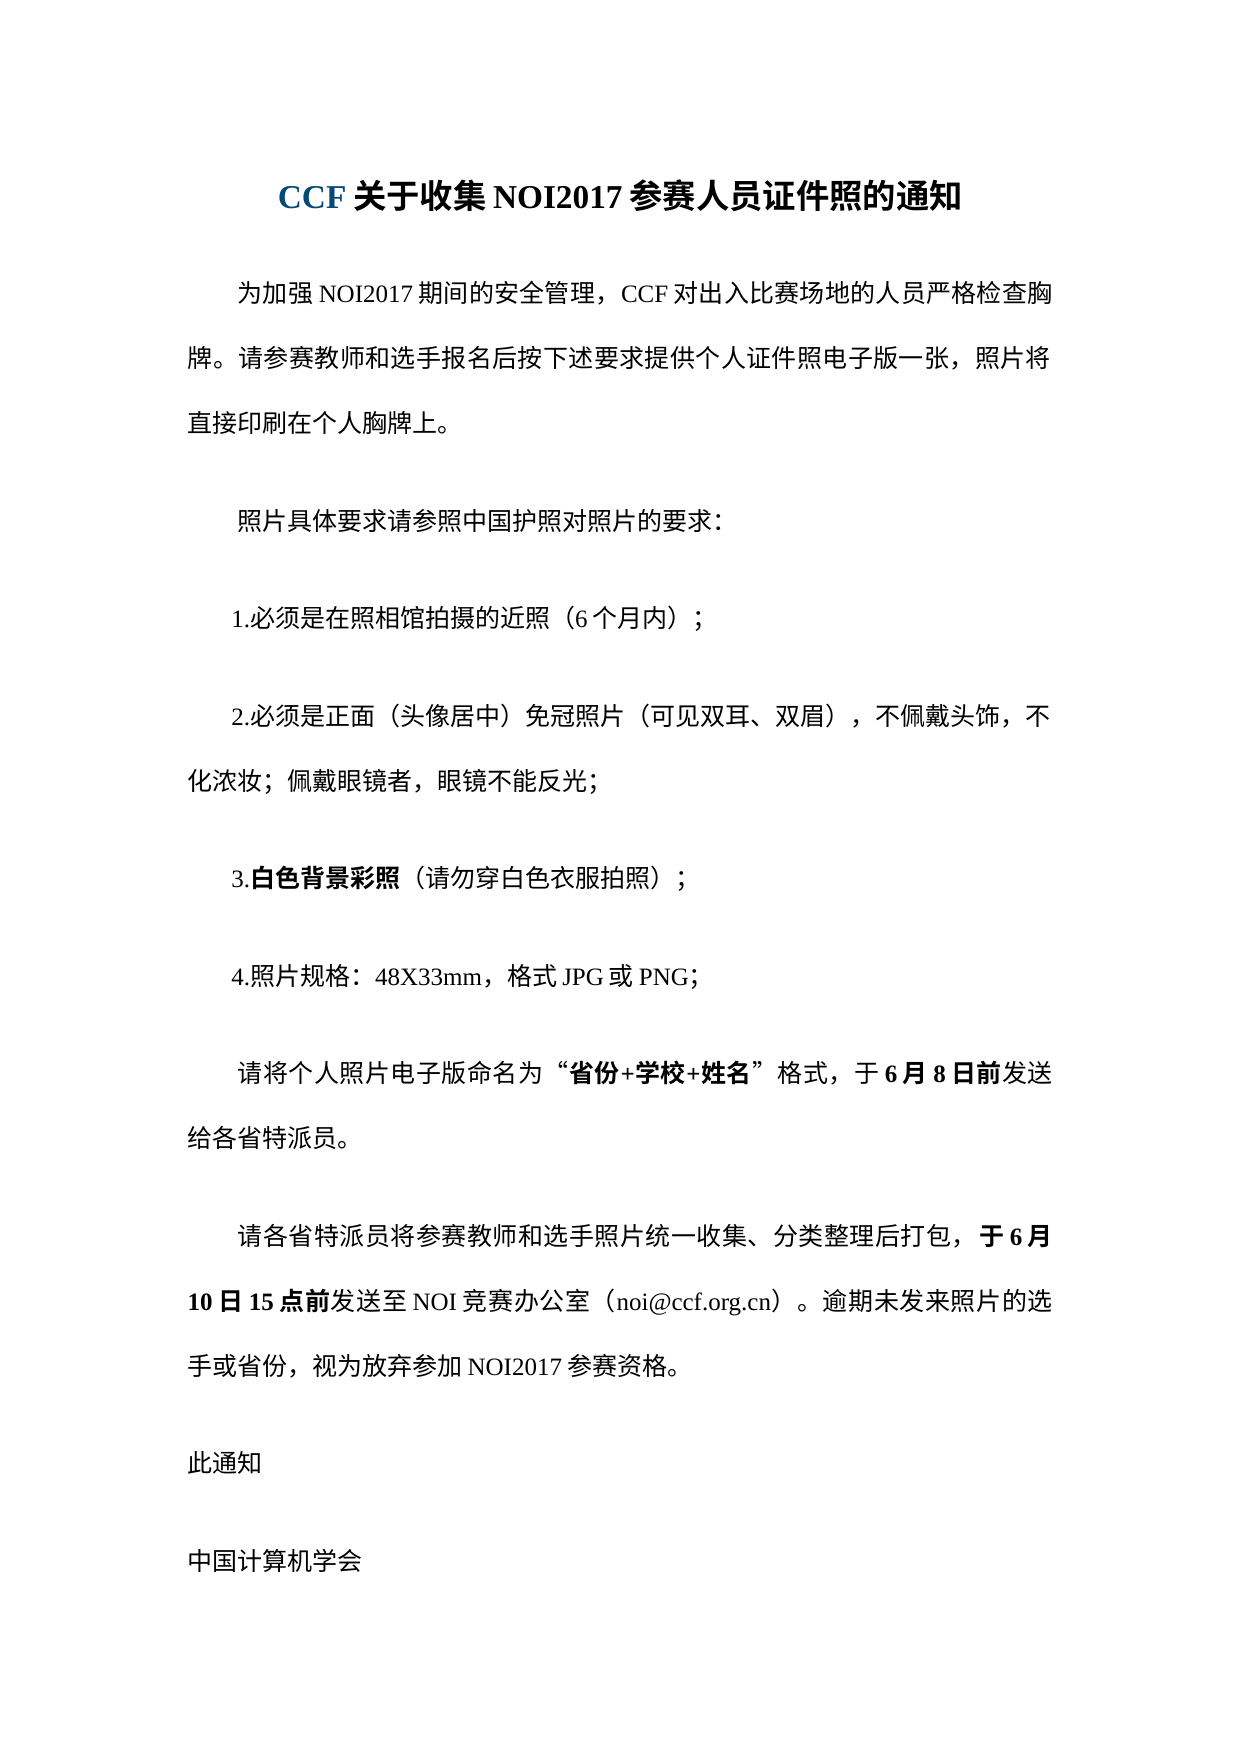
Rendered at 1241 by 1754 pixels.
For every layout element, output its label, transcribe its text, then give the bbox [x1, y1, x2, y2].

text 2.必须是正面（头像居中）免冠照片（可见双耳、双眉），不佩戴头饰，不化浓妆；佩戴眼镜者，眼镜不能反光； [187, 682, 1053, 812]
text 请各省特派员将参赛教师和选手照片统一收集、分类整理后打包，于6月10日15点前发送至NOI竞赛办公室（noi@ccf.org.cn）。逾期未发来照片的选手或省份，视为放弃参加NOI2017参赛资格。 [187, 1202, 1053, 1397]
text 中国计算机学会 [187, 1527, 1053, 1592]
text 为加强NOI2017期间的安全管理，CCF对出入比赛场地的人员严格检查胸牌。请参赛教师和选手报名后按下述要求提供个人证件照电子版一张，照片将直接印刷在个人胸牌上。 [187, 259, 1053, 454]
text 1.必须是在照相馆拍摄的近照（6个月内）； [187, 584, 1053, 649]
text 3.白色背景彩照（请勿穿白色衣服拍照）； [187, 844, 1053, 909]
text 照片具体要求请参照中国护照对照片的要求： [187, 487, 1053, 552]
text 4.照片规格：48X33mm，格式JPG或PNG； [187, 942, 1053, 1007]
text 此通知 [187, 1429, 1053, 1494]
text CCF关于收集NOI2017参赛人员证件照的通知 [187, 162, 1053, 227]
text 请将个人照片电子版命名为“省份+学校+姓名”格式，于6月8日前发送给各省特派员。 [187, 1039, 1053, 1169]
